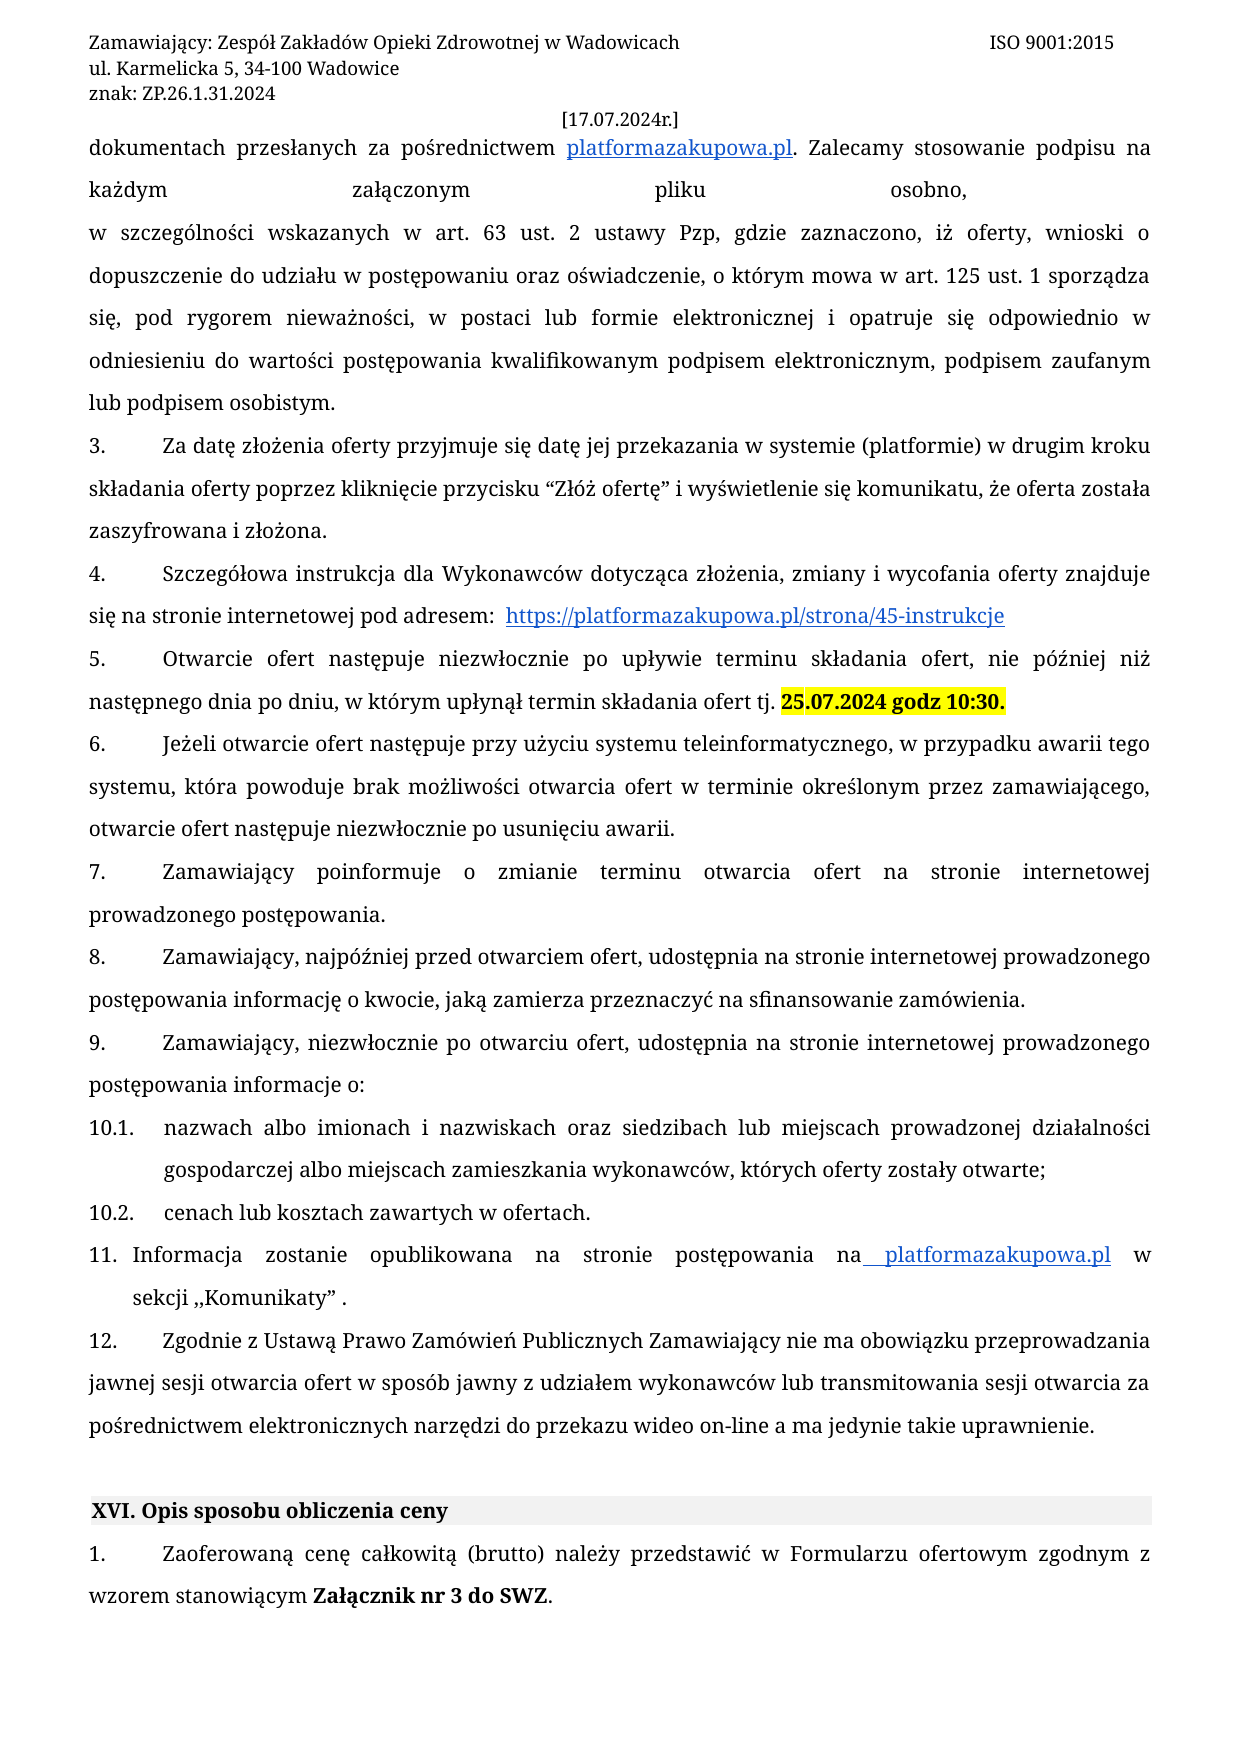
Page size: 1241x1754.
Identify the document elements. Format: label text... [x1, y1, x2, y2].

list Zamawiający, niezwłocznie po otwarciu ofert, udostępnia na stronie internetowej prowadzonego postępowania informacje o: [89, 1028, 1152, 1099]
list nazwach albo imionach i nazwiskach oraz siedzibach lub miejscach prowadzonej działalności gospodarczej albo miejscach zamieszkania wykonawców, których oferty zostały otwarte; [89, 1113, 1152, 1184]
list Jeżeli otwarcie ofert następuje przy użyciu systemu teleinformatycznego, w przypadku awarii tego systemu, która powoduje brak możliwości otwarcia ofert w terminie określonym przez zamawiającego, otwarcie ofert następuje niezwłocznie po usunięciu awarii. [89, 729, 1152, 843]
subtitle XVI. Opis sposobu obliczenia ceny [91, 1496, 1152, 1525]
list cenach lub kosztach zawartych w ofertach. [89, 1198, 1152, 1226]
list Za datę złożenia oferty przyjmuje się datę jej przekazania w systemie (platformie) w drugim kroku składania oferty poprzez kliknięcie przycisku “Złóż ofertę” i wyświetlenie się komunikatu, że oferta została zaszyfrowana i złożona. [89, 431, 1152, 545]
list Zgodnie z Ustawą Prawo Zamówień Publicznych Zamawiający nie ma obowiązku przeprowadzania jawnej sesji otwarcia ofert w sposób jawny z udziałem wykonawców lub transmitowania sesji otwarcia za pośrednictwem elektronicznych narzędzi do przekazu wideo on-line a ma jedynie takie uprawnienie. [89, 1326, 1152, 1439]
list Zamawiający poinformuje o zmianie terminu otwarcia ofert na stronie internetowej prowadzonego postępowania. [89, 857, 1152, 928]
list Otwarcie ofert następuje niezwłocznie po upływie terminu składania ofert, nie później niż następnego dnia po dniu, w którym upłynął termin składania ofert tj. 25.07.2024 godz 10:30. [89, 644, 1152, 715]
list Informacja zostanie opublikowana na stronie postępowania na platformazakupowa.pl w sekcji ,,Komunikaty” . [89, 1241, 1152, 1312]
list Szczegółowa instrukcja dla Wykonawców dotycząca złożenia, zmiany i wycofania oferty znajduje się na stronie internetowej pod adresem: https://platformazakupowa.pl/strona/45-instrukcje [89, 559, 1152, 630]
list Zamawiający, najpóźniej przed otwarciem ofert, udostępnia na stronie internetowej prowadzonego postępowania informację o kwocie, jaką zamierza przeznaczyć na sfinansowanie zamówienia. [89, 942, 1152, 1013]
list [89, 133, 1152, 417]
list Zaoferowaną cenę całkowitą (brutto) należy przedstawić w Formularzu ofertowym zgodnym z wzorem stanowiącym Załącznik nr 3 do SWZ. [89, 1539, 1152, 1610]
